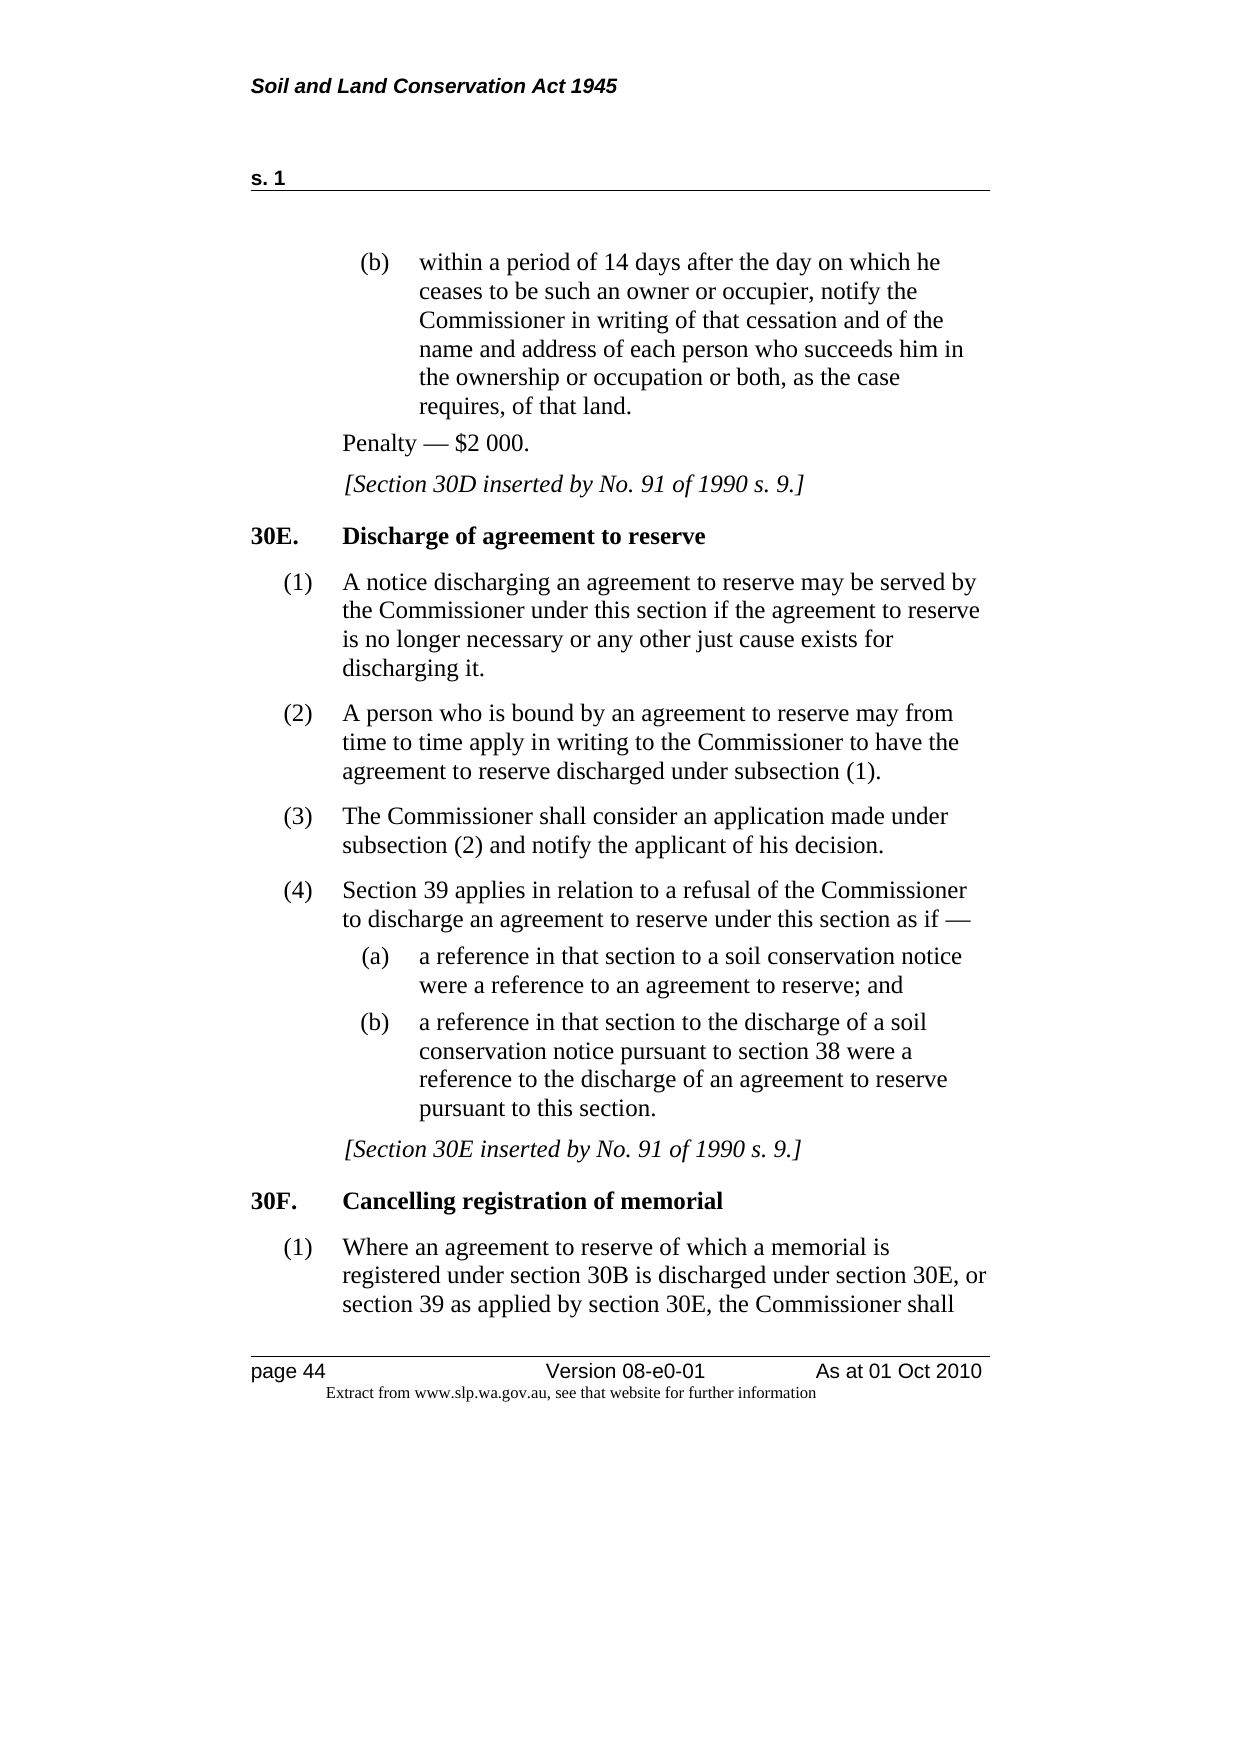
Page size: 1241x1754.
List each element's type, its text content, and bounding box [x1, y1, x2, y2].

subtitle 30E. Discharge of agreement to reserve [251, 521, 990, 550]
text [251, 1232, 990, 1318]
text (a) a reference in that section to a soil conservation notice were a reference to an agreement to reserve; and [251, 941, 990, 999]
text (b) within a period of 14 days after the day on which he ceases to be such an owner or occupier, notify the Commissioner in writing of that cessation and of the name and address of each person who succeeds him in the ownership or occupation or both, as the case requires, of that land. [251, 247, 990, 420]
text [Section 30E inserted by No. 91 of 1990 s. 9.] [251, 1134, 990, 1163]
text [Section 30D inserted by No. 91 of 1990 s. 9.] [251, 469, 990, 498]
text (1) A notice discharging an agreement to reserve may be served by the Commissioner under this section if the agreement to reserve is no longer necessary or any other just cause exists for discharging it. [251, 567, 990, 682]
text (2) A person who is bound by an agreement to reserve may from time to time apply in writing to the Commissioner to have the agreement to reserve discharged under subsection (1). [251, 698, 990, 784]
text (4) Section 39 applies in relation to a refusal of the Commissioner to discharge an agreement to reserve under this section as if — [251, 875, 990, 933]
text Penalty — $2 000. [251, 428, 990, 457]
text (b) a reference in that section to the discharge of a soil conservation notice pursuant to section 38 were a reference to the discharge of an agreement to reserve pursuant to this section. [251, 1007, 990, 1122]
text (3) The Commissioner shall consider an application made under subsection (2) and notify the applicant of his decision. [251, 801, 990, 859]
subtitle 30F. Cancelling registration of memorial [251, 1186, 990, 1215]
